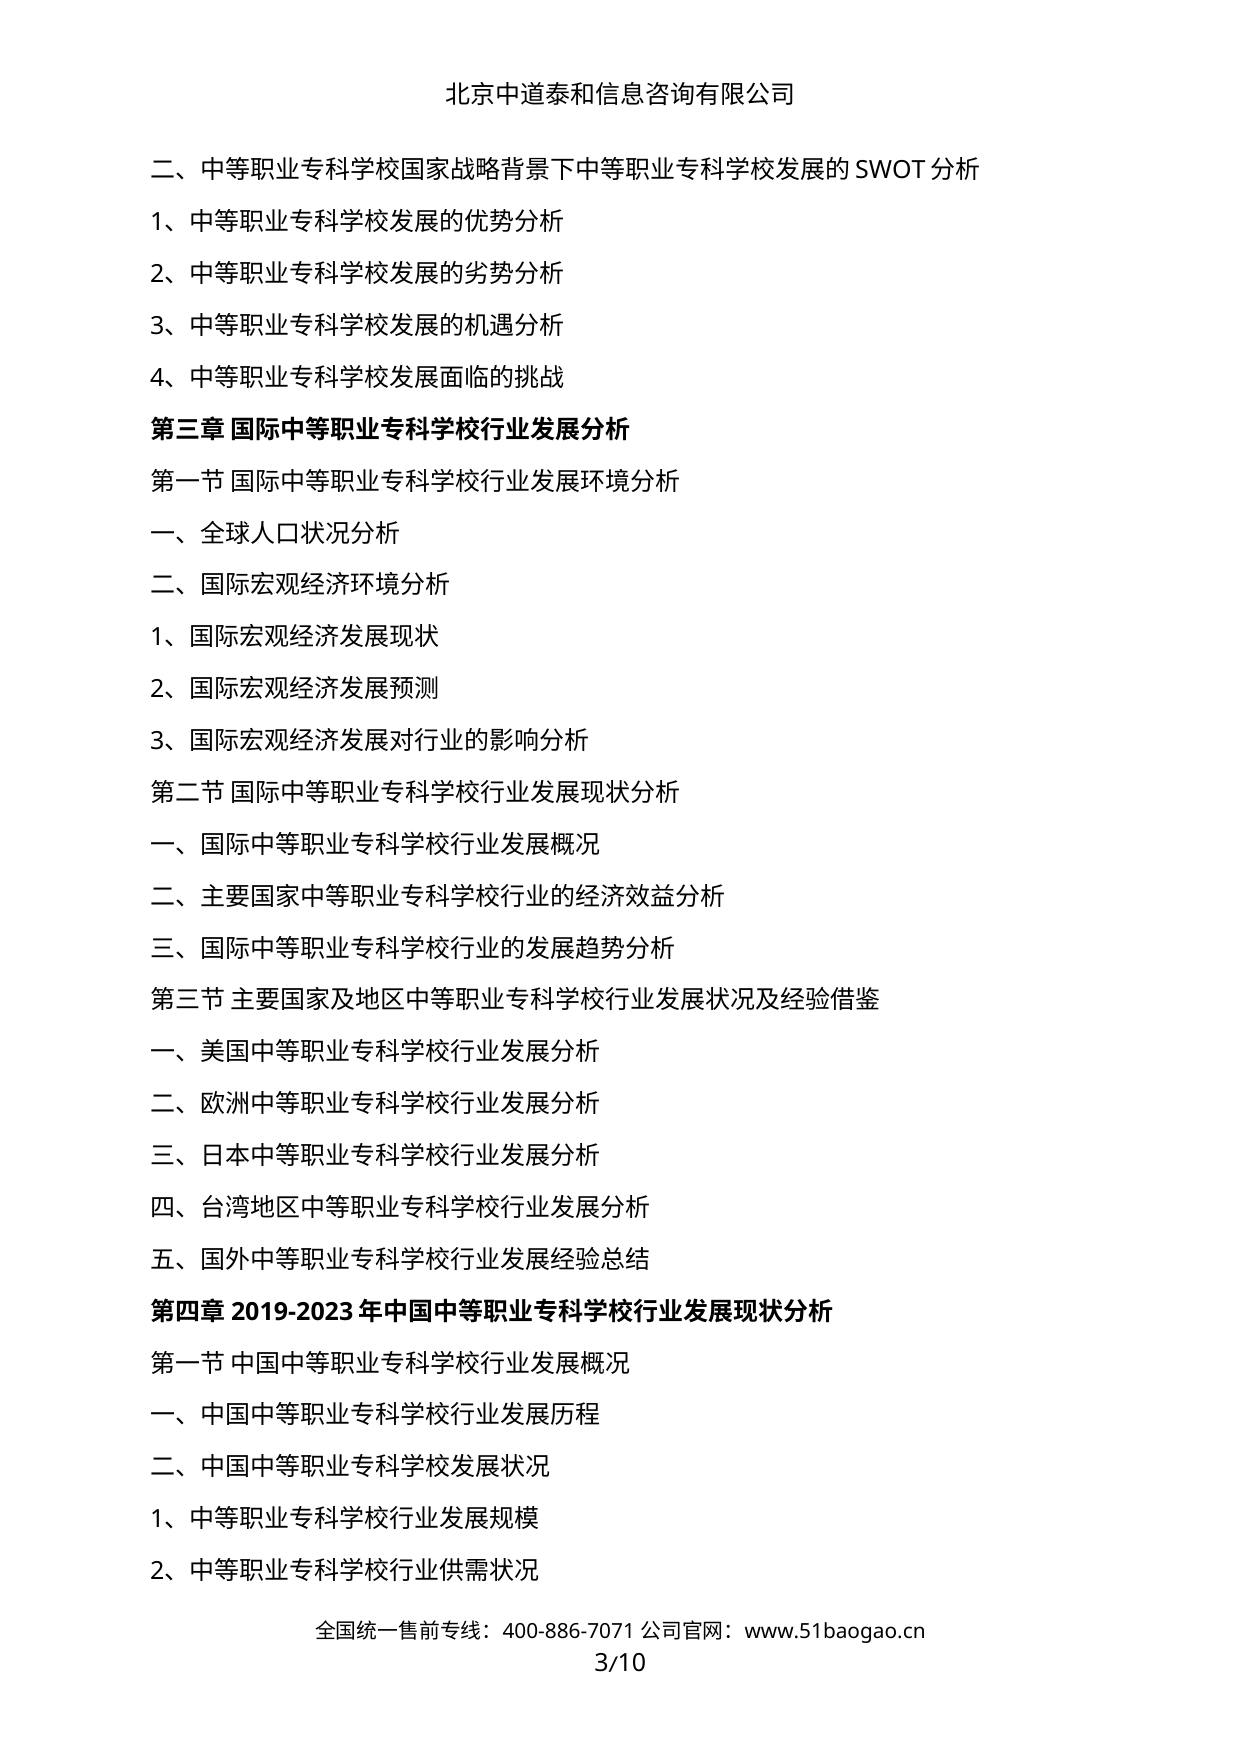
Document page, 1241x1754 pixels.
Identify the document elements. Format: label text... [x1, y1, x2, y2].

text 二、欧洲中等职业专科学校行业发展分析 [150, 1084, 1090, 1120]
text 三、日本中等职业专科学校行业发展分析 [150, 1136, 1090, 1172]
text 2、国际宏观经济发展预测 [150, 669, 1090, 705]
text 四、台湾地区中等职业专科学校行业发展分析 [150, 1187, 1090, 1224]
text 二、主要国家中等职业专科学校行业的经济效益分析 [150, 876, 1090, 912]
text 二、中等职业专科学校国家战略背景下中等职业专科学校发展的SWOT分析 [150, 150, 1090, 186]
text 三、国际中等职业专科学校行业的发展趋势分析 [150, 928, 1090, 964]
text 一、中国中等职业专科学校行业发展历程 [150, 1395, 1090, 1431]
text 1、国际宏观经济发展现状 [150, 617, 1090, 653]
text 二、国际宏观经济环境分析 [150, 565, 1090, 601]
text 第三节 主要国家及地区中等职业专科学校行业发展状况及经验借鉴 [150, 980, 1090, 1016]
text 1、中等职业专科学校发展的优势分析 [150, 202, 1090, 238]
text 二、中国中等职业专科学校发展状况 [150, 1447, 1090, 1483]
text 第四章 2019-2023年中国中等职业专科学校行业发展现状分析 [150, 1291, 1090, 1327]
text 1、中等职业专科学校行业发展规模 [150, 1499, 1090, 1535]
text 一、美国中等职业专科学校行业发展分析 [150, 1032, 1090, 1068]
text 4、中等职业专科学校发展面临的挑战 [150, 357, 1090, 394]
text 第一节 国际中等职业专科学校行业发展环境分析 [150, 461, 1090, 497]
text 第一节 中国中等职业专科学校行业发展概况 [150, 1343, 1090, 1379]
text 一、全球人口状况分析 [150, 513, 1090, 549]
text 五、国外中等职业专科学校行业发展经验总结 [150, 1239, 1090, 1276]
text 2、中等职业专科学校发展的劣势分析 [150, 254, 1090, 290]
text 一、国际中等职业专科学校行业发展概况 [150, 824, 1090, 861]
text 3、中等职业专科学校发展的机遇分析 [150, 306, 1090, 342]
text 3、国际宏观经济发展对行业的影响分析 [150, 721, 1090, 757]
text 第二节 国际中等职业专科学校行业发展现状分析 [150, 772, 1090, 809]
text 2、中等职业专科学校行业供需状况 [150, 1551, 1090, 1587]
text 第三章 国际中等职业专科学校行业发展分析 [150, 409, 1090, 446]
